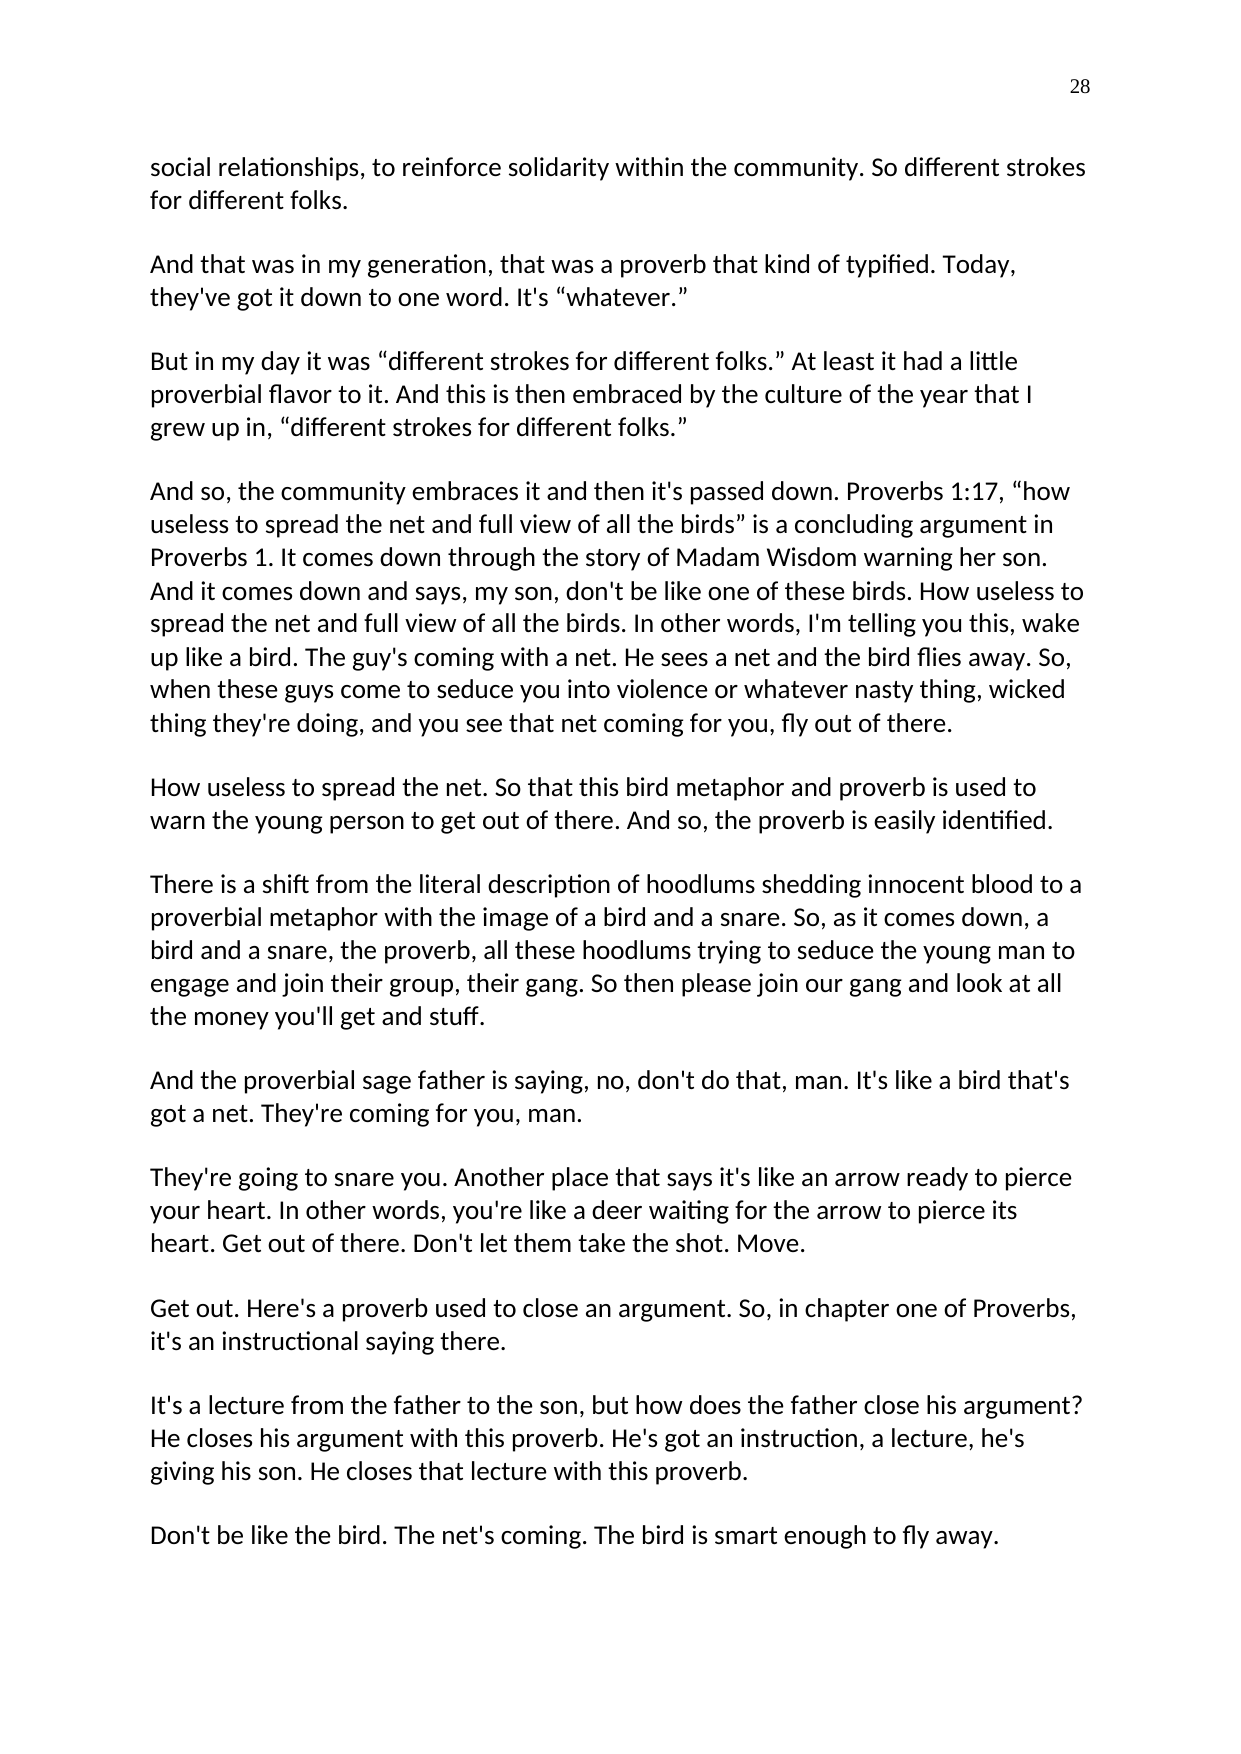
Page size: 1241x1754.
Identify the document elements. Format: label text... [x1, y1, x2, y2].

text But in my day it was “different strokes for different folks.” At least it had a little proverbial flavor to it. And this is then embraced by the culture of the year that I grew up in, “different strokes for different folks.” [150, 344, 1090, 443]
text And that was in my generation, that was a proverb that kind of typified. Today, they've got it down to one word. It's “whatever.” [150, 247, 1090, 313]
text Don't be like the bird. The net's coming. The bird is smart enough to fly away. [150, 1518, 1090, 1551]
text There is a shift from the literal description of hoodlums shedding innocent blood to a proverbial metaphor with the image of a bird and a snare. So, as it comes down, a bird and a snare, the proverb, all these hoodlums trying to seduce the young man to engage and join their group, their gang. So then please join our gang and look at all the money you'll get and stuff. [150, 867, 1090, 1032]
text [150, 150, 1090, 216]
text And so, the community embraces it and then it's passed down. Proverbs 1:17, “how useless to spread the net and full view of all the birds” is a concluding argument in Proverbs 1. It comes down through the story of Madam Wisdom warning her son. And it comes down and says, my son, don't be like one of these birds. How useless to spread the net and full view of all the birds. In other words, I'm telling you this, wake up like a bird. The guy's coming with a net. He sees a net and the bird flies away. So, when these guys come to seduce you into violence or whatever nasty thing, wicked thing they're doing, and you see that net coming for you, fly out of there. [150, 474, 1090, 739]
text It's a lecture from the father to the son, but how does the father close his argument? He closes his argument with this proverb. He's got an instruction, a lecture, he's giving his son. He closes that lecture with this proverb. [150, 1388, 1090, 1487]
text Get out. Here's a proverb used to close an argument. So, in chapter one of Proverbs, it's an instructional saying there. [150, 1291, 1090, 1357]
text They're going to snare you. Another place that says it's like an arrow ready to pierce your heart. In other words, you're like a deer waiting for the arrow to pierce its heart. Get out of there. Don't let them take the shot. Move. [150, 1161, 1090, 1259]
text And the proverbial sage father is saying, no, don't do that, man. It's like a bird that's got a net. They're coming for you, man. [150, 1063, 1090, 1129]
text How useless to spread the net. So that this bird metaphor and proverb is used to warn the young person to get out of there. And so, the proverb is easily identified. [150, 770, 1090, 836]
